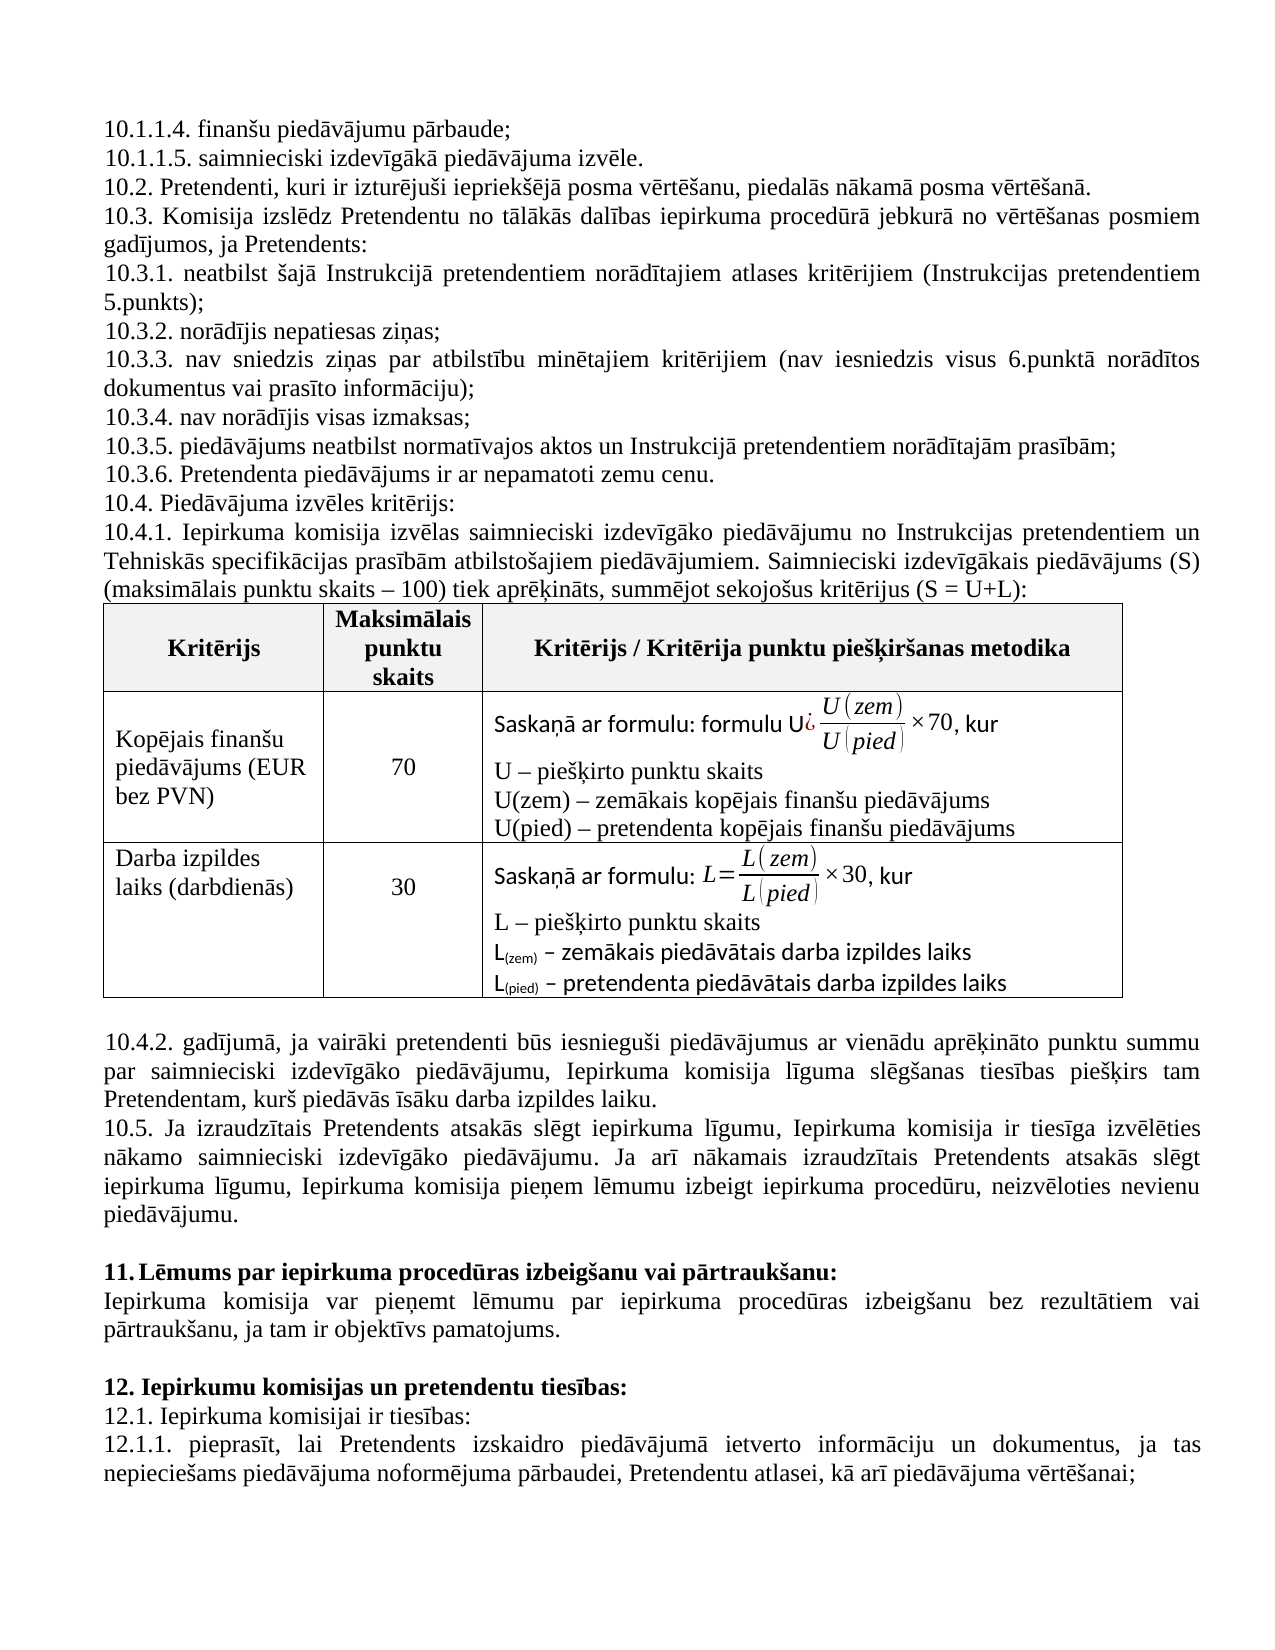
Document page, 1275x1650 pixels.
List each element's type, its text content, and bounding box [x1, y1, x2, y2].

text 10.3.1. neatbilst šajā Instrukcijā pretendentiem norādītajiem atlases kritērijiem (Instrukcijas pretendentiem 5.punkts); [103, 258, 1201, 316]
text Iepirkuma komisija var pieņemt lēmumu par iepirkuma procedūras izbeigšanu bez rezultātiem vai pārtraukšanu, ja tam ir objektīvs pamatojums. [103, 1286, 1201, 1343]
text 10.2. Pretendenti, kuri ir izturējuši iepriekšējā posma vērtēšanu, piedalās nākamā posma vērtēšanā. [103, 172, 1201, 201]
text 10.5. Ja izraudzītais Pretendents atsakās slēgt iepirkuma līgumu, Iepirkuma komisija ir tiesīga izvēlēties nākamo saimnieciski izdevīgāko piedāvājumu. Ja arī nākamais izraudzītais Pretendents atsakās slēgt iepirkuma līgumu, Iepirkuma komisija pieņem lēmumu izbeigt iepirkuma procedūru, neizvēloties nevienu piedāvājumu. [103, 1113, 1201, 1228]
text 10.1.1.4. finanšu piedāvājumu pārbaude; [103, 114, 1201, 143]
text 10.4.1. Iepirkuma komisija izvēlas saimnieciski izdevīgāko piedāvājumu no Instrukcijas pretendentiem un Tehniskās specifikācijas prasībām atbilstošajiem piedāvājumiem. Saimnieciski izdevīgākais piedāvājums (S) (maksimālais punktu skaits – 100) tiek aprēķināts, summējot sekojošus kritērijus (S = U+L): [103, 517, 1201, 603]
table_header Kritērijs / Kritērija punktu piešķiršanas metodika [483, 604, 1122, 691]
text 10.3.4. nav norādījis visas izmaksas; [103, 402, 1201, 431]
table_cell Saskaņā ar formulu: , kur L – piešķirto punktu skaits L(zem) – zemākais piedāvātais darba izpildes laiks L(pied) – pretendenta piedāvātais darba izpildes laiks [483, 843, 1122, 997]
table_cell Saskaņā ar formulu: formulu U, kur U – piešķirto punktu skaits U(zem) – zemākais kopējais finanšu piedāvājums U(pied) – pretendenta kopējais finanšu piedāvājums [483, 692, 1122, 842]
table_cell 70 [324, 692, 482, 842]
table_cell Darba izpildes laiks (darbdienās) [104, 843, 323, 997]
text 11. Lēmums par iepirkuma procedūras izbeigšanu vai pārtraukšanu: [103, 1257, 1201, 1286]
text 10.3.3. nav sniedzis ziņas par atbilstību minētajiem kritērijiem (nav iesniedzis visus 6.punktā norādītos dokumentus vai prasīto informāciju); [103, 344, 1201, 402]
table_cell Kopējais finanšu piedāvājums (EUR bez PVN) [104, 692, 323, 842]
text 12. Iepirkumu komisijas un pretendentu tiesības: [103, 1372, 1201, 1401]
text 12.1. Iepirkuma komisijai ir tiesības: [103, 1401, 1201, 1429]
text 10.3.6. Pretendenta piedāvājums ir ar nepamatoti zemu cenu. [103, 459, 1201, 488]
table_cell 30 [324, 843, 482, 997]
text 12.1.1. pieprasīt, lai Pretendents izskaidro piedāvājumā ietverto informāciju un dokumentus, ja tas nepieciešams piedāvājuma noformējuma pārbaudei, Pretendentu atlasei, kā arī piedāvājuma vērtēšanai; [103, 1429, 1201, 1487]
text 10.1.1.5. saimnieciski izdevīgākā piedāvājuma izvēle. [103, 143, 1201, 172]
text 10.3.5. piedāvājums neatbilst normatīvajos aktos un Instrukcijā pretendentiem norādītajām prasībām; [103, 431, 1201, 459]
text 10.4.2. gadījumā, ja vairāki pretendenti būs iesnieguši piedāvājumus ar vienādu aprēķināto punktu summu par saimnieciski izdevīgāko piedāvājumu, Iepirkuma komisija līguma slēgšanas tiesības piešķirs tam Pretendentam, kurš piedāvās īsāku darba izpildes laiku. [103, 1027, 1201, 1113]
text 10.4. Piedāvājuma izvēles kritērijs: [103, 488, 1201, 517]
text 10.3.2. norādījis nepatiesas ziņas; [103, 316, 1201, 344]
table_header Maksimālais punktu skaits [324, 604, 482, 691]
table_header Kritērijs [104, 604, 323, 691]
text 10.3. Komisija izslēdz Pretendentu no tālākās dalības iepirkuma procedūrā jebkurā no vērtēšanas posmiem gadījumos, ja Pretendents: [103, 201, 1201, 258]
